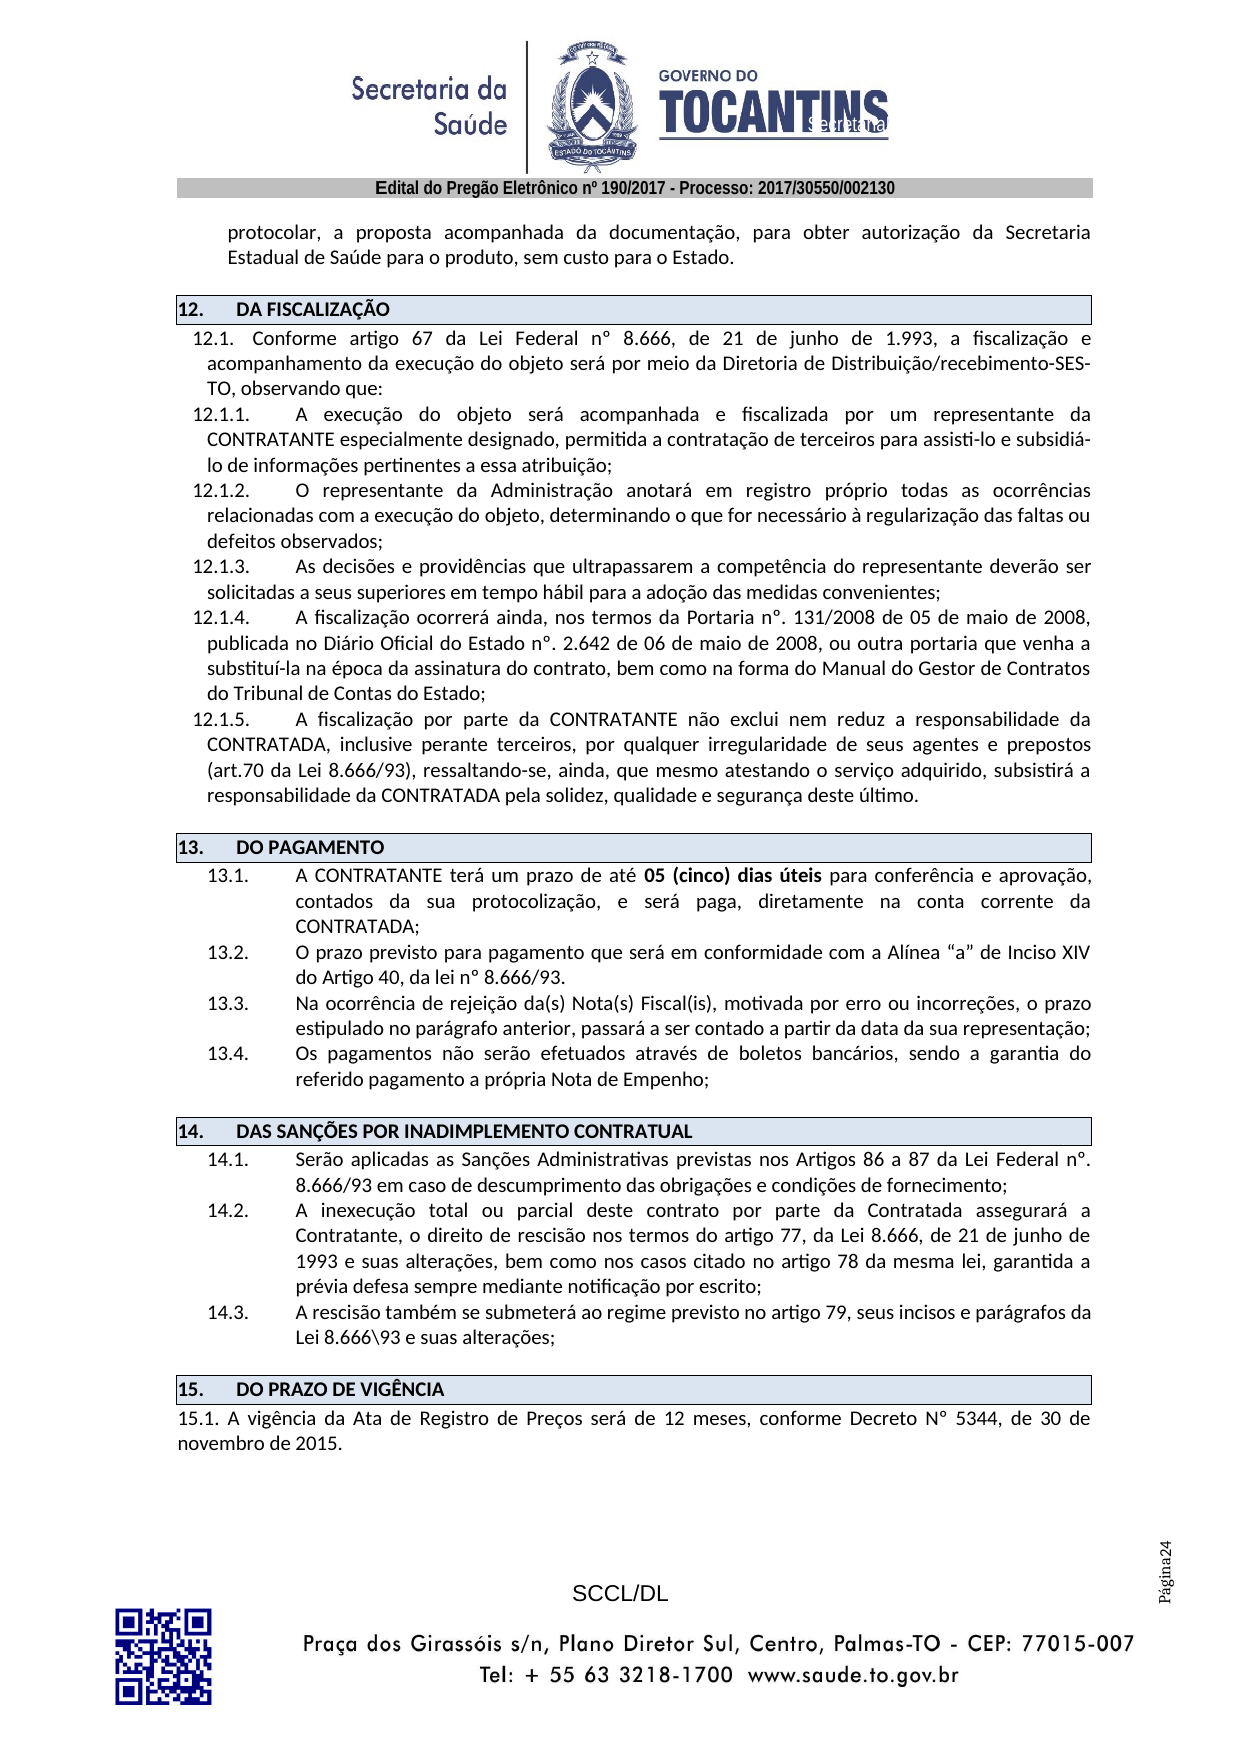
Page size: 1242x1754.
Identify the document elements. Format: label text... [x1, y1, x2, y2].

list DA FISCALIZAÇÃO [177, 296, 1091, 324]
text 15.1. A vigência da Ata de Registro de Preços será de 12 meses, conforme Decreto Nº 5344, de 30 de novembro de 2015. [177, 1405, 1093, 1456]
list A fiscalização por parte da CONTRATANTE não exclui nem reduz a responsabilidade da CONTRATADA, inclusive perante terceiros, por qualquer irregularidade de seus agentes e prepostos (art.70 da Lei 8.666/93), ressaltando-se, ainda, que mesmo atestando o serviço adquirido, subsistirá a responsabilidade da CONTRATADA pela solidez, qualidade e segurança deste último. [192, 706, 1093, 808]
list O representante da Administração anotará em registro próprio todas as ocorrências relacionadas com a execução do objeto, determinando o que for necessário à regularização das faltas ou defeitos observados; [192, 477, 1093, 553]
list Serão aplicadas as Sanções Administrativas previstas nos Artigos 87 da Lei Federal nº. 8.666/93 em caso de descumprimento das obrigações e condições de fornecimento; [207, 1146, 1093, 1197]
list A fiscalização ocorrerá ainda, nos termos da Portaria nº. 131/2008 de 05 de maio de 2008, publicada no Diário Oficial do Estado nº. 2.642 de 06 de maio de 2008, ou outra portaria que venha a substituí-la na época da assinatura do contrato, bem como na forma do Manual do Gestor de Contratos do Tribunal de Contas do Estado; [192, 604, 1093, 706]
list DO PRAZO DE VIGÊNCIA [177, 1376, 1091, 1404]
picture [0, 0, 1154, 189]
picture [111, 1604, 1134, 1709]
list Os pagamentos não serão efetuados através de boletos bancários, sendo a garantia do referido pagamento a própria Nota de Empenho; [207, 1041, 1093, 1091]
list DO PAGAMENTO [177, 834, 1091, 862]
list A execução do objeto será acompanhada e fiscalizada por um representante da CONTRATANTE especialmente designado, permitida a contratação de terceiros para assisti-lo e subsidiá-lo de informações pertinentes a essa atribuição; [192, 401, 1093, 477]
list O prazo previsto para pagamento que será em conformidade com a Alínea “a” de Inciso XIV do Artigo 40, da lei nº 8.666/93. [207, 939, 1093, 990]
list DAS SANÇÕES POR INADIMPLEMENTO CONTRATUAL [177, 1118, 1091, 1145]
list Na ocorrência de rejeição da(s) Nota(s) Fiscal(is), motivada por erro ou incorreções, o prazo estipulado no parágrafo anterior, passará a ser contado a partir da data da sua representação; [207, 990, 1093, 1041]
list A rescisão também se submeterá ao regime previsto no artigo 79, seus incisos e parágrafos da Lei 8.666\93 e suas alterações; [207, 1299, 1093, 1350]
list Conforme artigo 67 da Lei Federal nº 8.666, de 21 de junho de 1.993, a fiscalização e acompanhamento da execução do objeto será por meio da Diretoria de Distribuição/recebimento-SES-TO, observando que: [192, 325, 1093, 401]
list A inexecução total ou parcial deste contrato por parte da Contratada assegurará a Contratante, o direito de rescisão nos termos do artigo 77, da Lei 8.666, de 21 de junho de 1993 e suas alterações, bem como nos casos citado no artigo 78 da mesma lei, garantida a prévia defesa sempre mediante notificação por escrito; [207, 1197, 1093, 1299]
list As decisões e providências que ultrapassarem a competência do representante deverão ser solicitadas a seus superiores em tempo hábil para a adoção das medidas convenientes; [192, 553, 1093, 604]
list A CONTRATANTE terá um prazo de até 05 (cinco) dias úteis para conferência e aprovação, contados da sua protocolização, e será paga, diretamente na conta corrente da CONTRATADA; [207, 863, 1093, 939]
